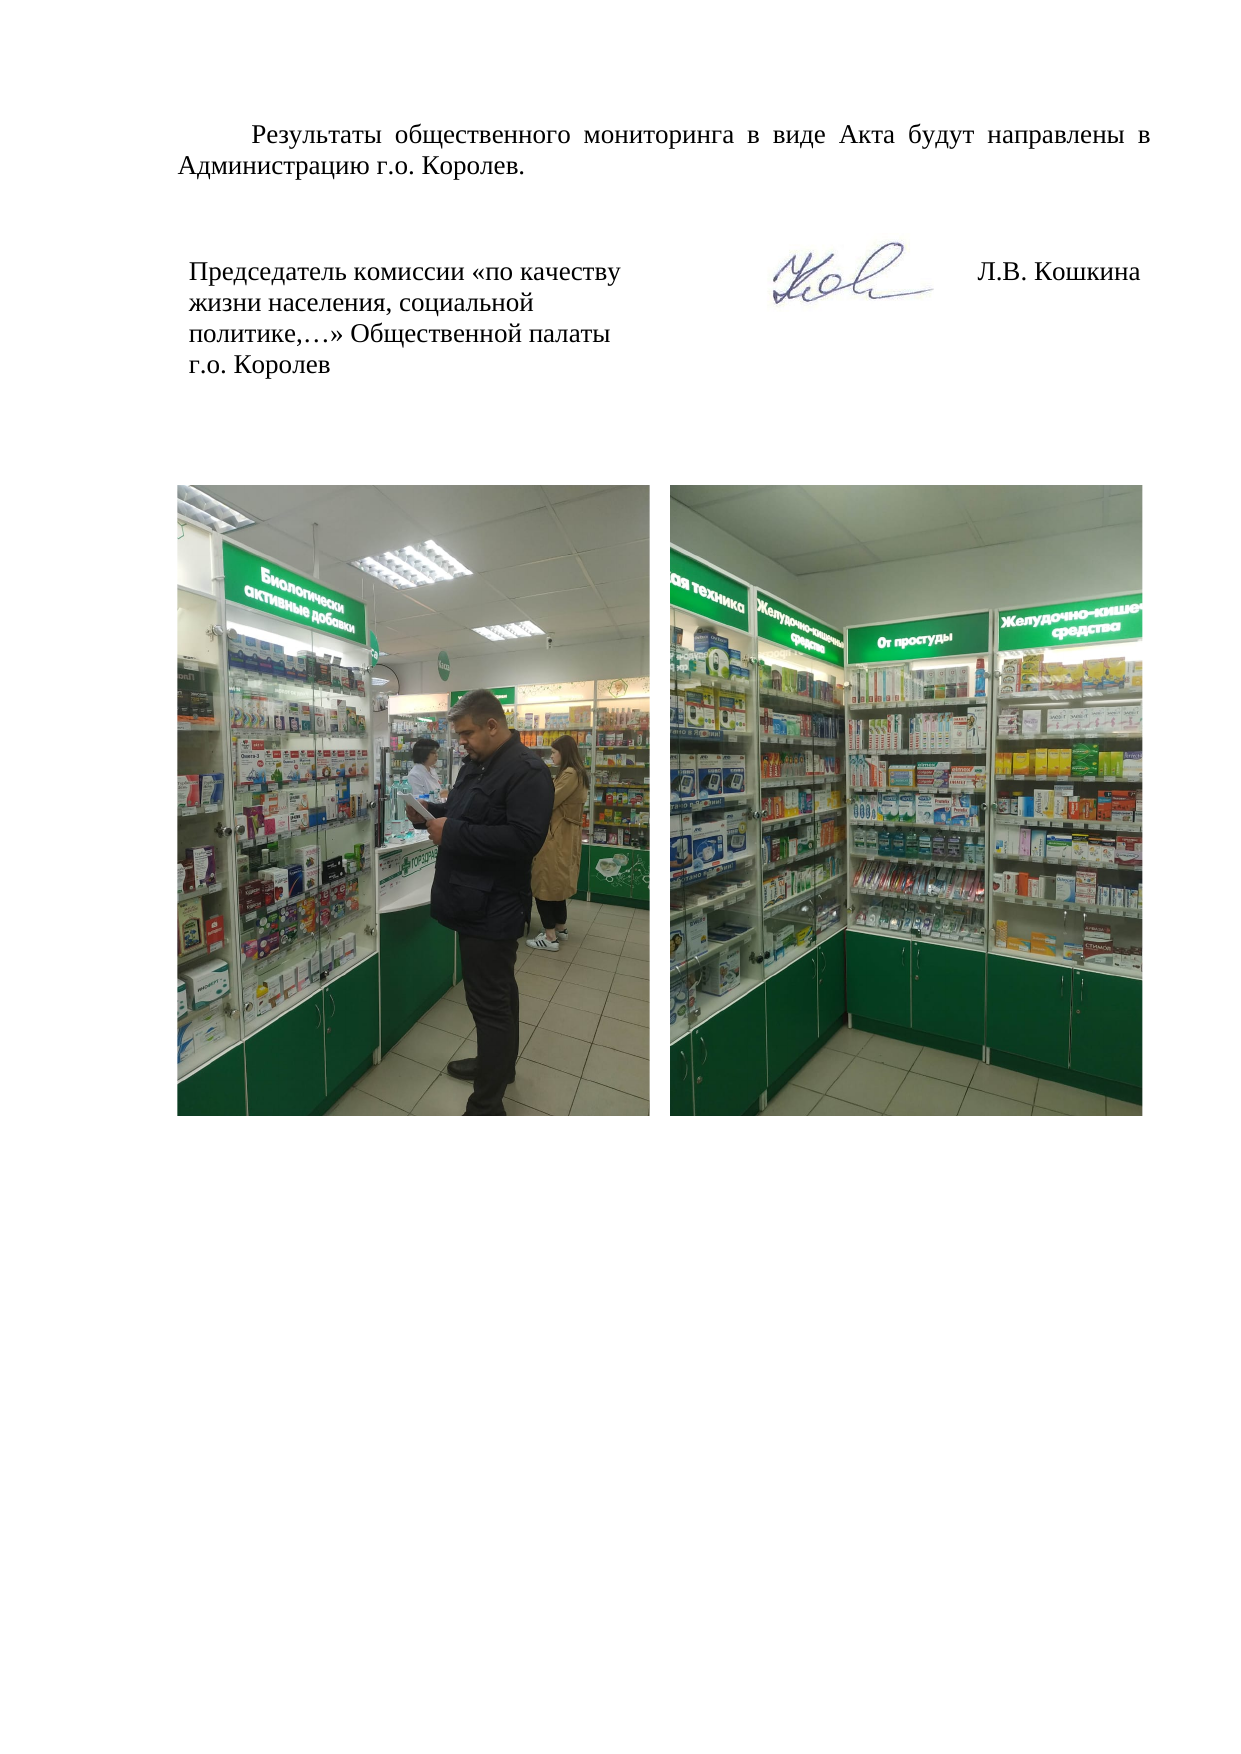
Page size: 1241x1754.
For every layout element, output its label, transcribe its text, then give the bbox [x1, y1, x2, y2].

picture [756, 233, 934, 314]
picture [670, 485, 1143, 1116]
table_header Председатель комиссии «по качеству жизни населения, социальной политике,…» Общественной палаты г.о. Королев [177, 255, 642, 392]
picture [177, 485, 650, 1116]
list Результаты общественного мониторинга в виде Акта будут направлены в Администрацию г.о. Королев. [177, 118, 1152, 180]
table_header Л.В. Кошкина [642, 255, 1152, 392]
